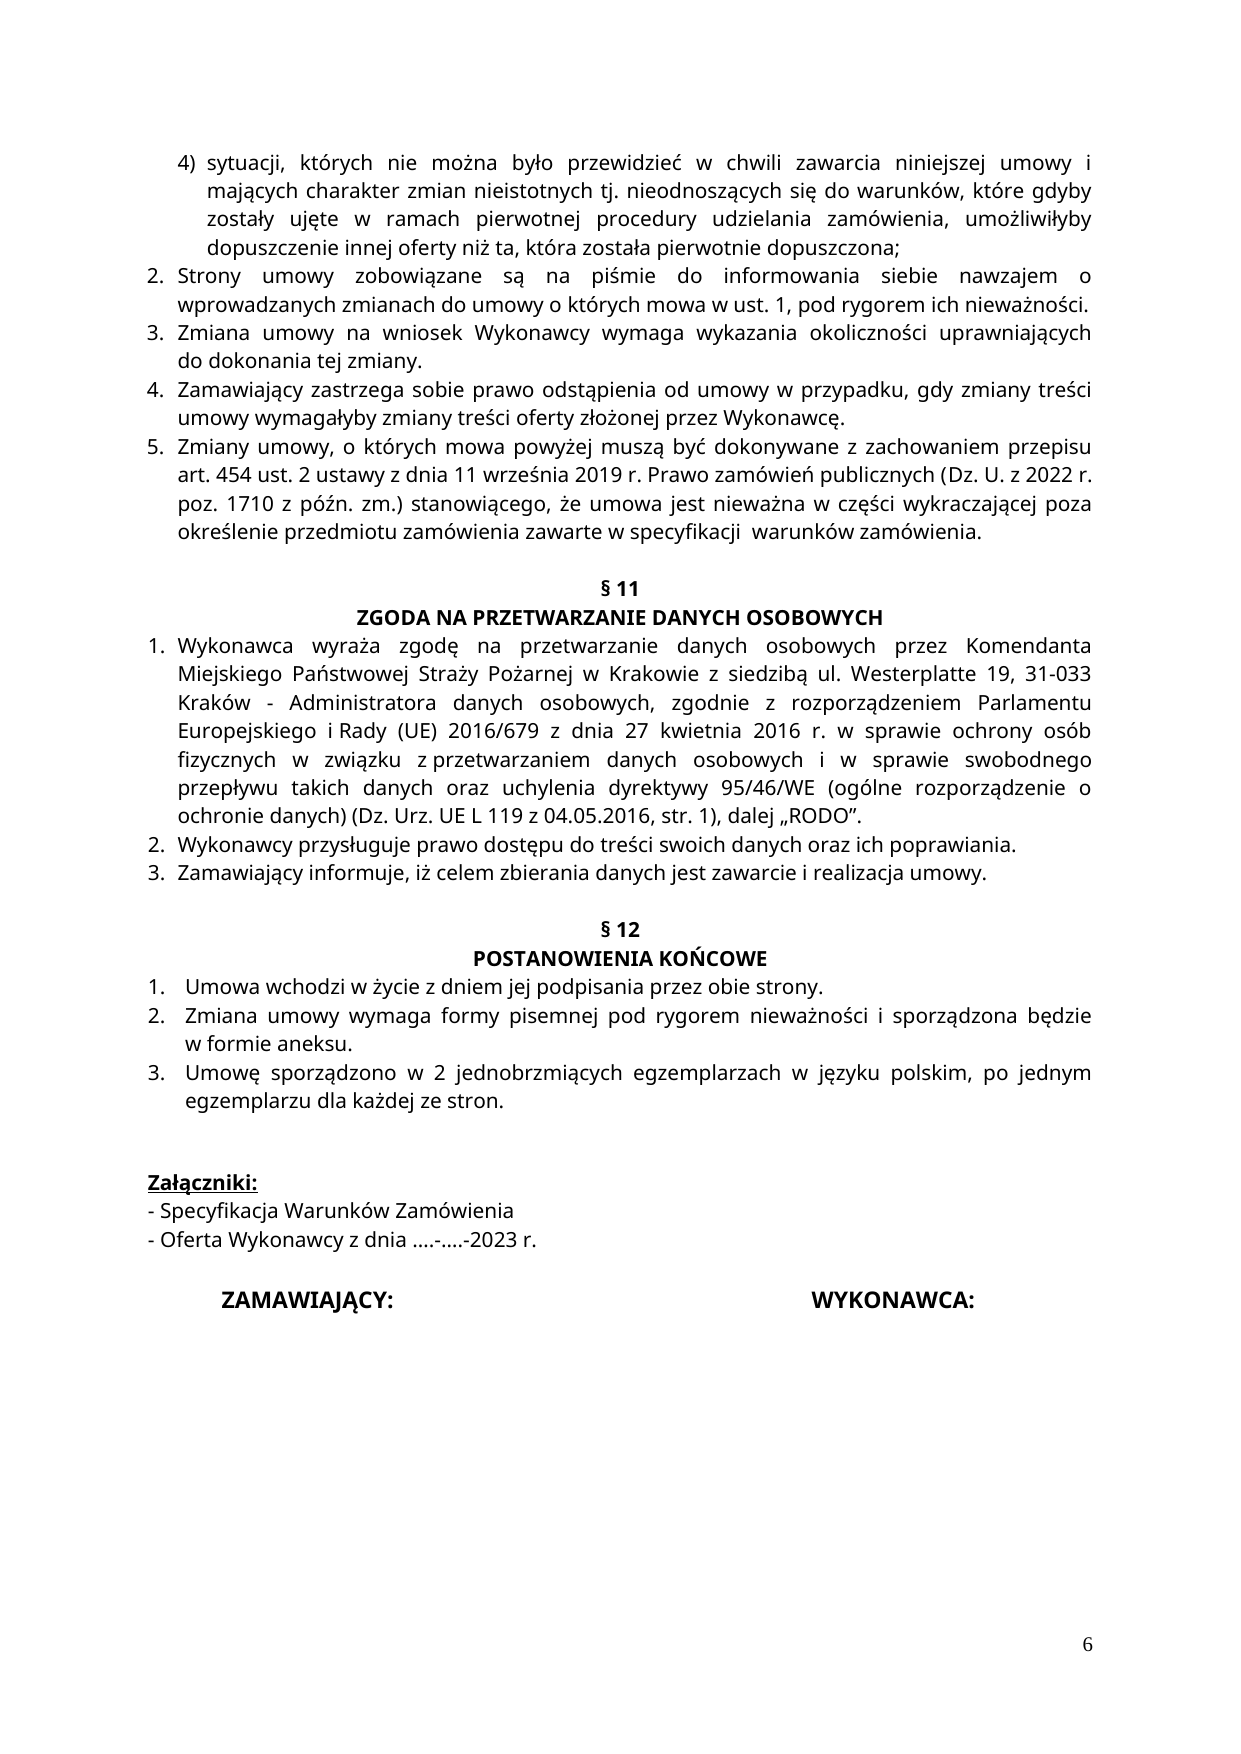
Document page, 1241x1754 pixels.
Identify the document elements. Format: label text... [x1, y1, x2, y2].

text Załączniki: [148, 1168, 1093, 1196]
list Umowa wchodzi w życie z dniem jej podpisania przez obie strony. [148, 972, 1093, 1001]
list Umowę sporządzono w 2 jednobrzmiących egzemplarzach w języku polskim, po jednym egzemplarzu dla każdej ze stron. [148, 1058, 1093, 1114]
text ZAMAWIAJĄCY: WYKONAWCA: [148, 1284, 1093, 1316]
text § 11 [148, 574, 1093, 603]
list Zmiana umowy na wniosek Wykonawcy wymaga wykazania okoliczności uprawniających do dokonania tej zmiany. [147, 318, 1093, 375]
list Wykonawca wyraża zgodę na przetwarzanie danych osobowych przez Komendanta Miejskiego Państwowej Straży Pożarnej w Krakowie z siedzibą ul. Westerplatte 19, 31-033 Kraków - Administratora danych osobowych, zgodnie z rozporządzeniem Parlamentu Europejskiego i Rady (UE) 2016/679 z dnia 27 kwietnia 2016 r. w sprawie ochrony osób fizycznych w związku z przetwarzaniem danych osobowych i w sprawie swobodnego przepływu takich danych oraz uchylenia dyrektywy 95/46/WE (ogólne rozporządzenie o ochronie danych) (Dz. Urz. UE L 119 z 04.05.2016, str. 1), dalej „RODO”. [148, 631, 1093, 830]
list Wykonawcy przysługuje prawo dostępu do treści swoich danych oraz ich poprawiania. [148, 830, 1093, 858]
list Zamawiający zastrzega sobie prawo odstąpienia od umowy w przypadku, gdy zmiany treści umowy wymagałyby zmiany treści oferty złożonej przez Wykonawcę. [147, 375, 1093, 432]
text - Specyfikacja Warunków Zamówienia [148, 1196, 1093, 1225]
text POSTANOWIENIA KOŃCOWE [148, 944, 1093, 972]
text - Oferta Wykonawcy z dnia ….-….-2023 r. [148, 1225, 1093, 1253]
text ZGODA NA PRZETWARZANIE DANYCH OSOBOWYCH [148, 603, 1093, 631]
text § 12 [148, 915, 1093, 944]
list Strony umowy zobowiązane są na piśmie do informowania siebie nawzajem o wprowadzanych zmianach do umowy o których mowa w ust. 1, pod rygorem ich nieważności. [147, 261, 1093, 318]
list Zamawiający informuje, iż celem zbierania danych jest zawarcie i realizacja umowy. [148, 858, 1093, 887]
list Zmiany umowy, o których mowa powyżej muszą być dokonywane z zachowaniem przepisu art. 454 ust. 2 ustawy z dnia 11 września 2019 r. Prawo zamówień publicznych (Dz. U. z 2022 r. poz. 1710 z późn. zm.) stanowiącego, że umowa jest nieważna w części wykraczającej poza określenie przedmiotu zamówienia zawarte w specyfikacji warunków zamówienia. [147, 432, 1093, 546]
list sytuacji, których nie można było przewidzieć w chwili zawarcia niniejszej umowy i mających charakter zmian nieistotnych tj. nieodnoszących się do warunków, które gdyby zostały ujęte w ramach pierwotnej procedury udzielania zamówienia, umożliwiłyby dopuszczenie innej oferty niż ta, która została pierwotnie dopuszczona; [177, 148, 1093, 261]
list Zmiana umowy wymaga formy pisemnej pod rygorem nieważności i sporządzona będzie w formie aneksu. [148, 1001, 1093, 1058]
